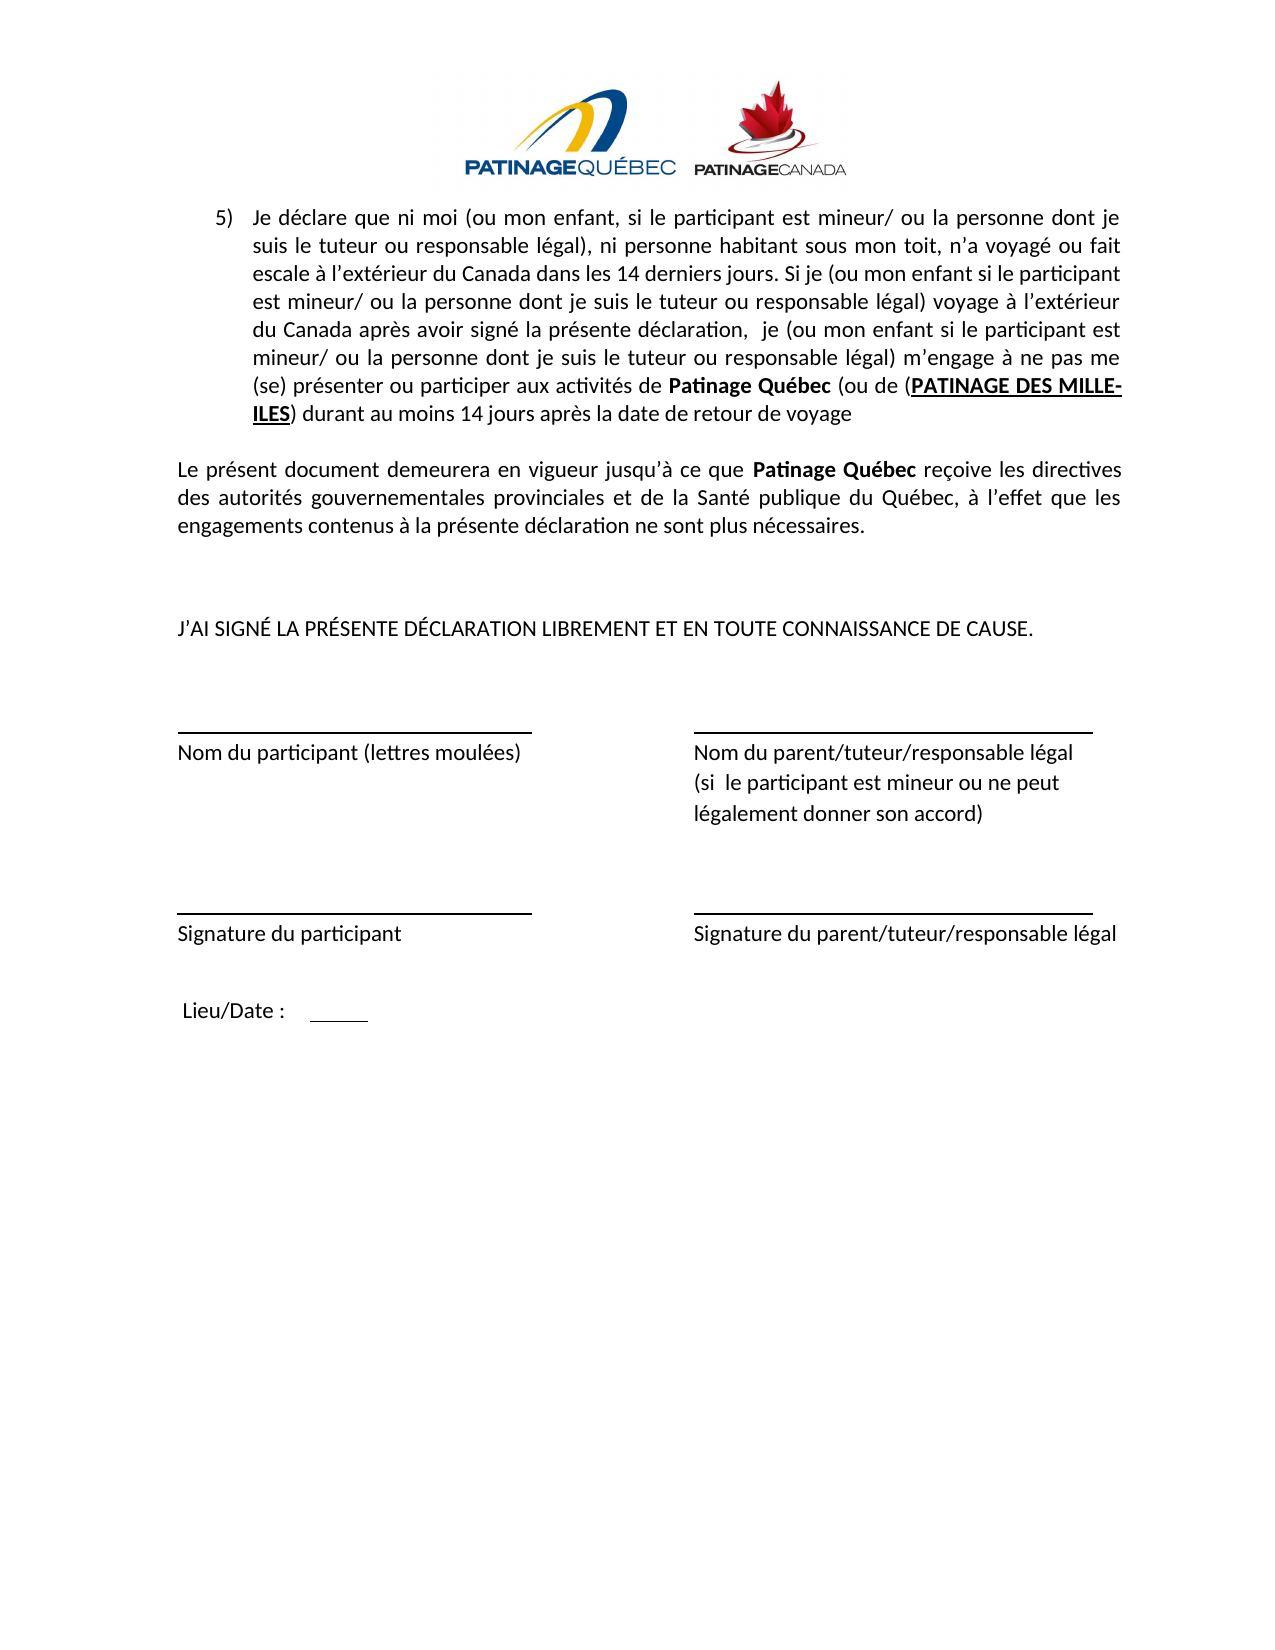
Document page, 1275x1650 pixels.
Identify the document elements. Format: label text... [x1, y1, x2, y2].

text Lieu/Date : [177, 997, 1122, 1024]
text Le présent document demeurera en vigueur jusqu’à ce que Patinage Québec reçoive les directives des autorités gouvernementales provinciales et de la Santé publique du Québec, à l’effet que les engagements contenus à la présente déclaration ne sont plus nécessaires. [177, 455, 1122, 539]
text (si le participant est mineur ou ne peut légalement donner son accord) [693, 768, 1122, 827]
picture [432, 73, 868, 204]
text Signature du participant Signature du parent/tuteur/responsable légal [177, 919, 1122, 947]
text Nom du participant (lettres moulées) Nom du parent/tuteur/responsable légal [177, 738, 1122, 766]
list Je déclare que ni moi (ou mon enfant, si le participant est mineur/ ou la personne dont je suis le tuteur ou responsable légal), ni personne habitant sous mon toit, n’a voyagé ou fait escale à l’extérieur du Canada dans les 14 derniers jours. Si je (ou mon enfant si le participant est mineur/ ou la personne dont je suis le tuteur ou responsable légal) voyage à l’extérieur du Canada après avoir signé la présente déclaration, je (ou mon enfant si le participant est mineur/ ou la personne dont je suis le tuteur ou responsable légal) m’engage à ne pas me (se) présenter ou participer aux activités de Patinage Québec (ou de (PATINAGE DES MILLE-ILES) durant au moins 14 jours après la date de retour de voyage [215, 203, 1122, 427]
text J’AI SIGNÉ LA PRÉSENTE DÉCLARATION LIBREMENT ET EN TOUTE CONNAISSANCE DE CAUSE. [177, 614, 1122, 642]
